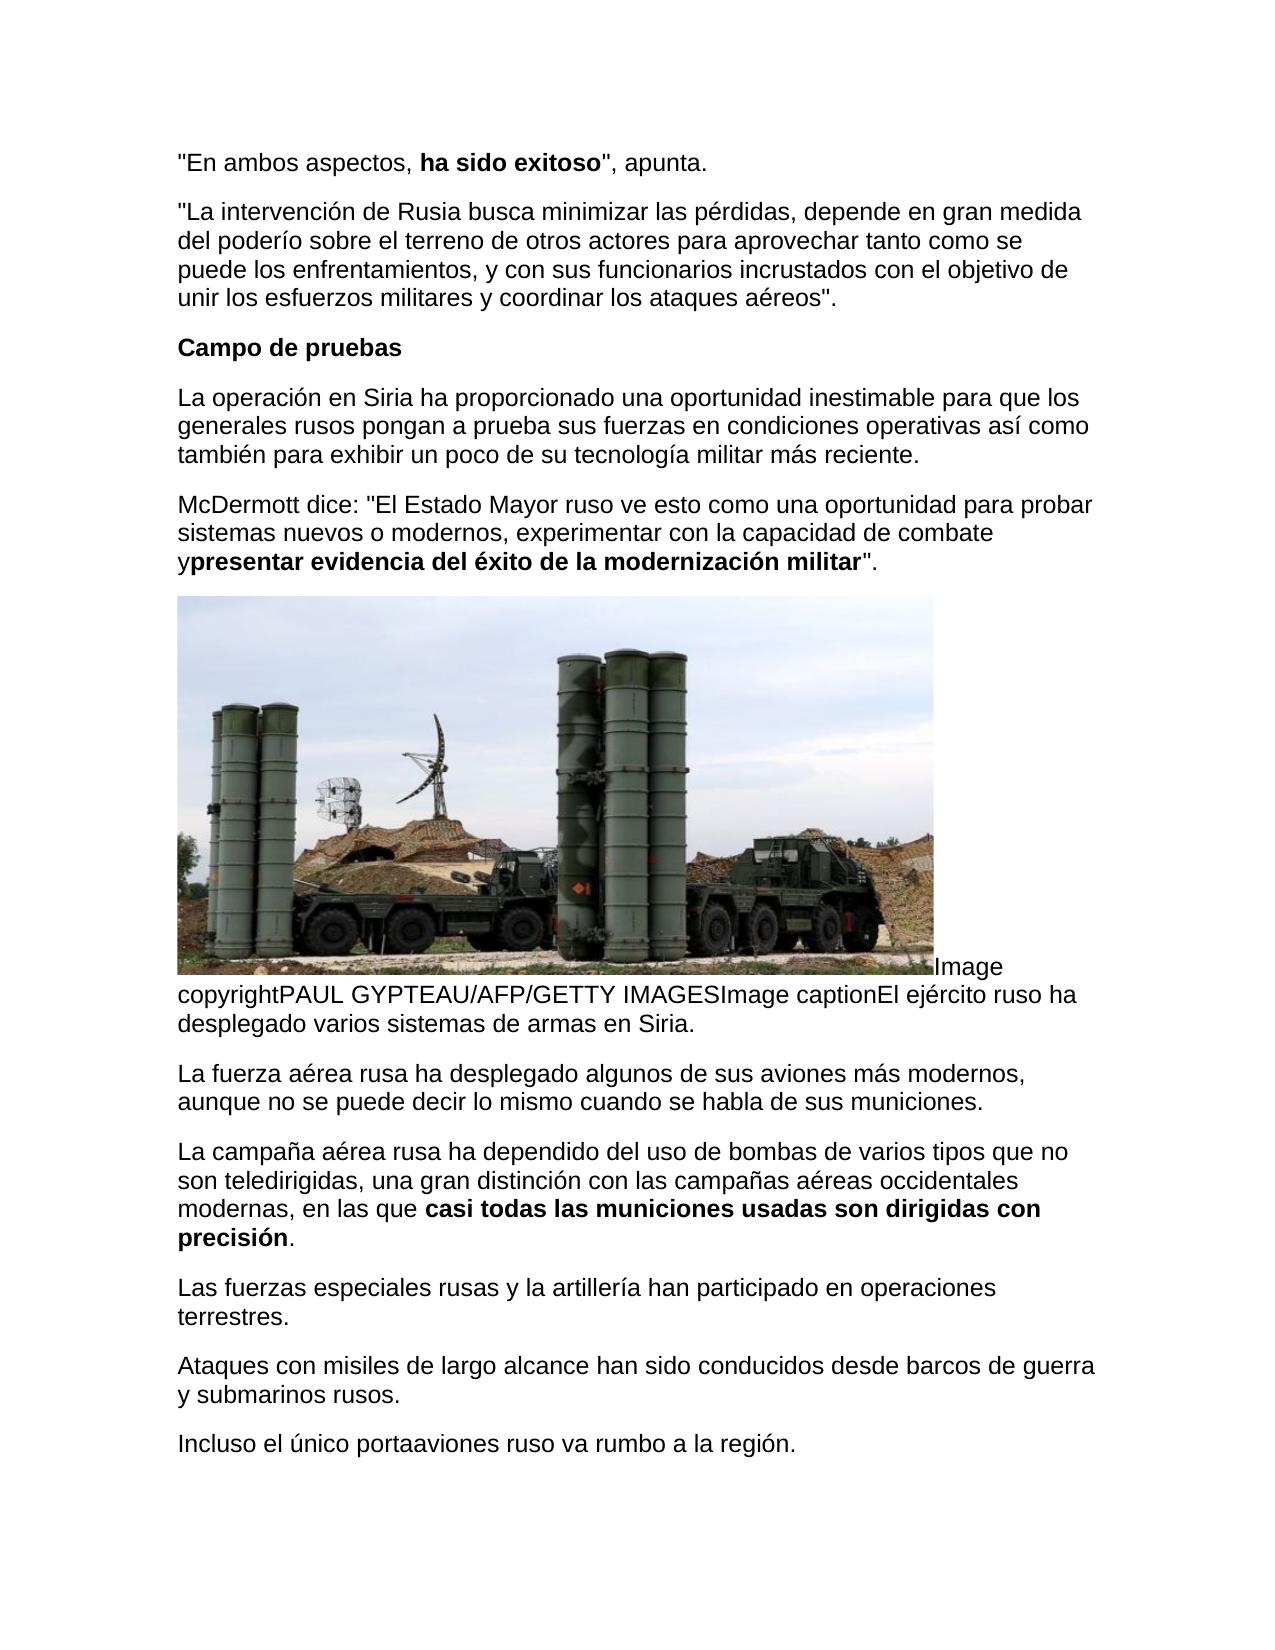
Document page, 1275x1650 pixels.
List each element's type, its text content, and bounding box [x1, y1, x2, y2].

text Ataques con misiles de largo alcance han sido conducidos desde barcos de guerra y submarinos rusos. [177, 1351, 1098, 1409]
text Campo de pruebas [177, 333, 1098, 362]
text Las fuerzas especiales rusas y la artillería han participado en operaciones terrestres. [177, 1273, 1098, 1330]
text McDermott dice: "El Estado Mayor ruso ve esto como una oportunidad para probar sistemas nuevos o modernos, experimentar con la capacidad de combate ypresentar evidencia del éxito de la modernización militar". [177, 490, 1098, 576]
text Incluso el único portaaviones ruso va rumbo a la región. [177, 1429, 1098, 1458]
text "En ambos aspectos, ha sido exitoso", apunta. [177, 148, 1098, 176]
text La fuerza aérea rusa ha desplegado algunos de sus aviones más modernos, aunque no se puede decir lo mismo cuando se habla de sus municiones. [177, 1059, 1098, 1116]
text La campaña aérea rusa ha dependido del uso de bombas de varios tipos que no son teledirigidas, una gran distinción con las campañas aéreas occidentales modernas, en las que casi todas las municiones usadas son dirigidas con precisión. [177, 1137, 1098, 1252]
text La operación en Siria ha proporcionado una oportunidad inestimable para que los generales rusos pongan a prueba sus fuerzas en condiciones operativas así como también para exhibir un poco de su tecnología militar más reciente. [177, 383, 1098, 469]
picture [177, 596, 934, 975]
text "La intervención de Rusia busca minimizar las pérdidas, depende en gran medida del poderío sobre el terreno de otros actores para aprovechar tanto como se puede los enfrentamientos, y con sus funcionarios incrustados con el objetivo de unir los esfuerzos militares y coordinar los ataques aéreos". [177, 197, 1098, 312]
